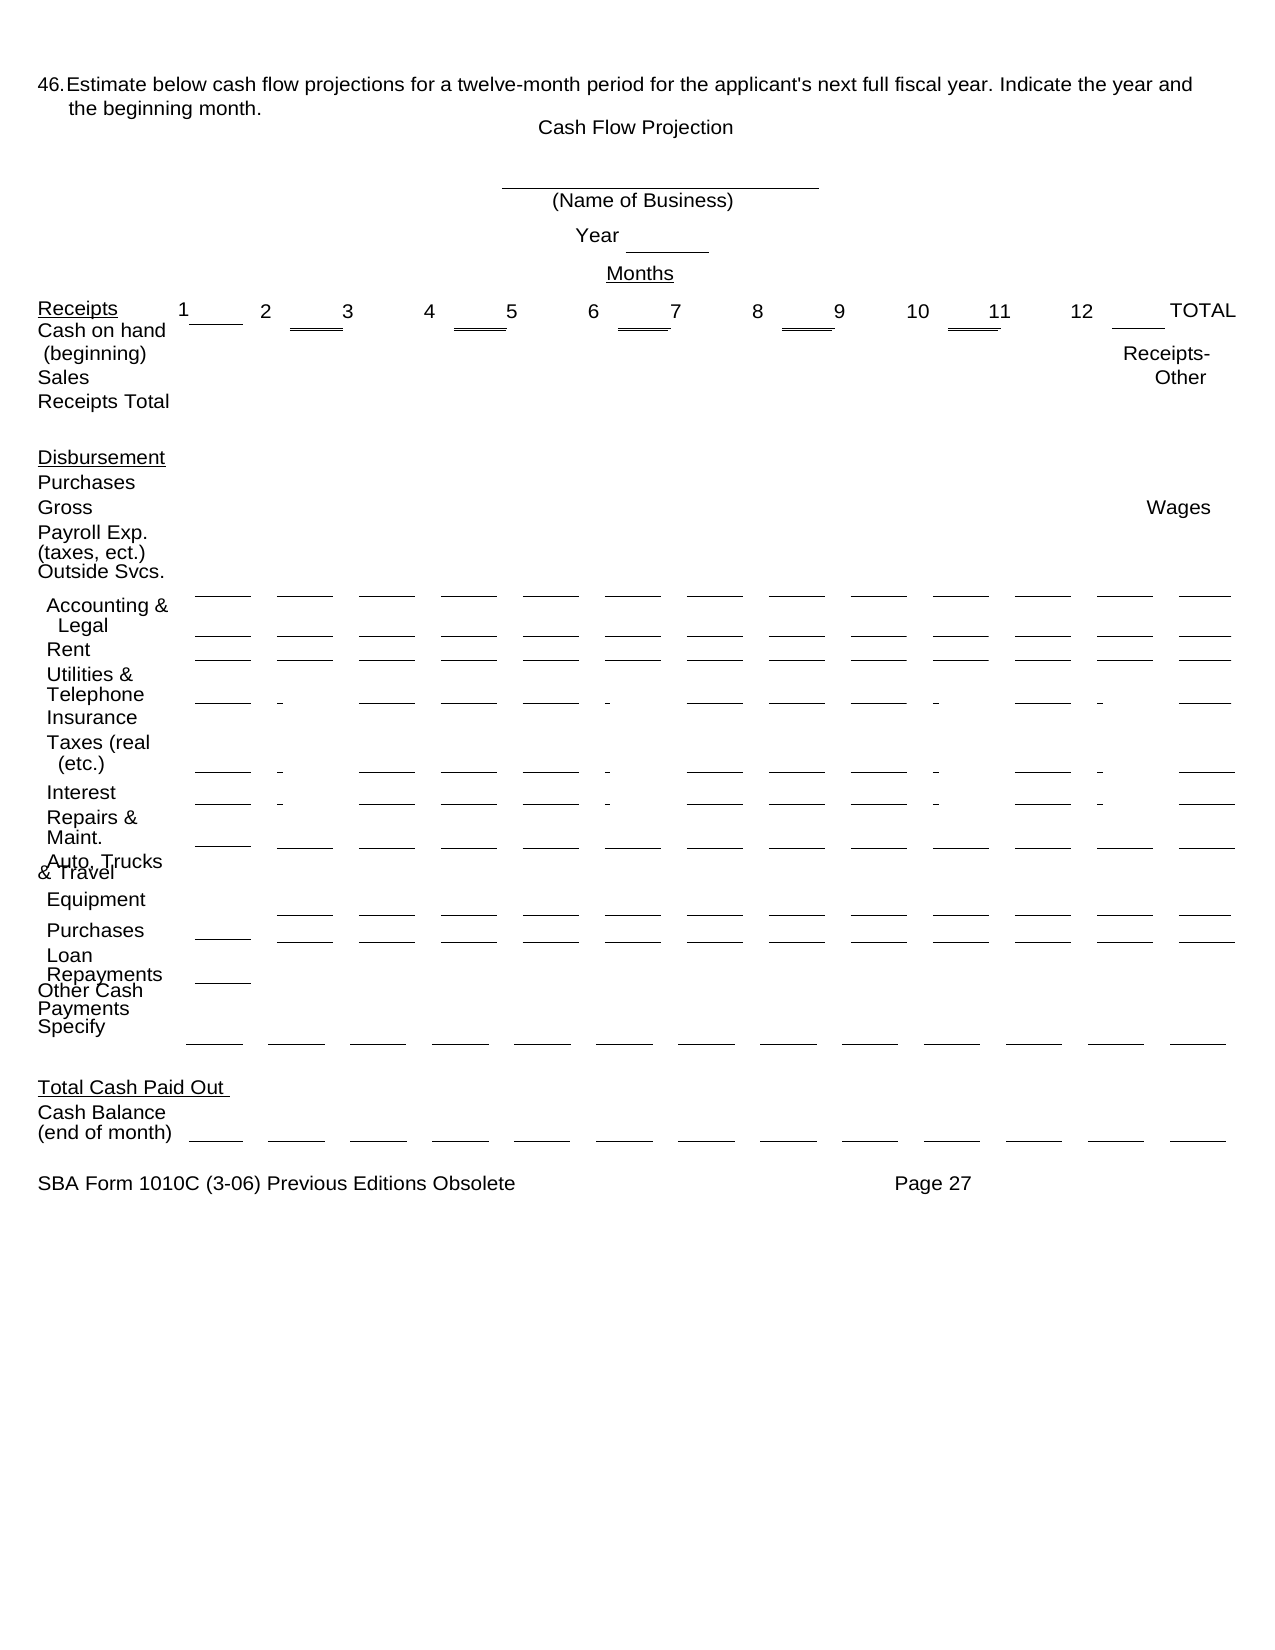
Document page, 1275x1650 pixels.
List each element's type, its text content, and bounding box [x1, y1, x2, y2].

text (end of month) [37, 1124, 1248, 1143]
list Estimate below cash flow projections for a twelve-month period for the applicant's next full fiscal year. Indicate the year and the beginning month. [37, 71, 1211, 119]
text Disbursement [37, 446, 1248, 469]
text 2 3 4 5 6 7 8 9 10 11 12 TOTAL [260, 299, 1248, 323]
text Cash on hand [37, 322, 189, 341]
text Cash Flow Projection [536, 119, 736, 139]
text & Travel [37, 861, 1248, 883]
text (Name of Business) Year [552, 188, 776, 247]
text Total Cash Paid Out Cash Balance [37, 1074, 271, 1124]
text (beginning) Receipts-Sales Other Receipts Total [37, 341, 1226, 413]
text Other Cash Payments Specify [37, 982, 196, 1038]
text Months [604, 262, 676, 284]
text SBA Form 1010C (3-06) Previous Editions Obsolete Page 27 [37, 1172, 1248, 1194]
text Receipts 1 [37, 297, 189, 321]
text (taxes, ect.) Outside Svcs. [37, 545, 196, 582]
text Purchases Gross Wages Payroll Exp. [37, 470, 1226, 545]
